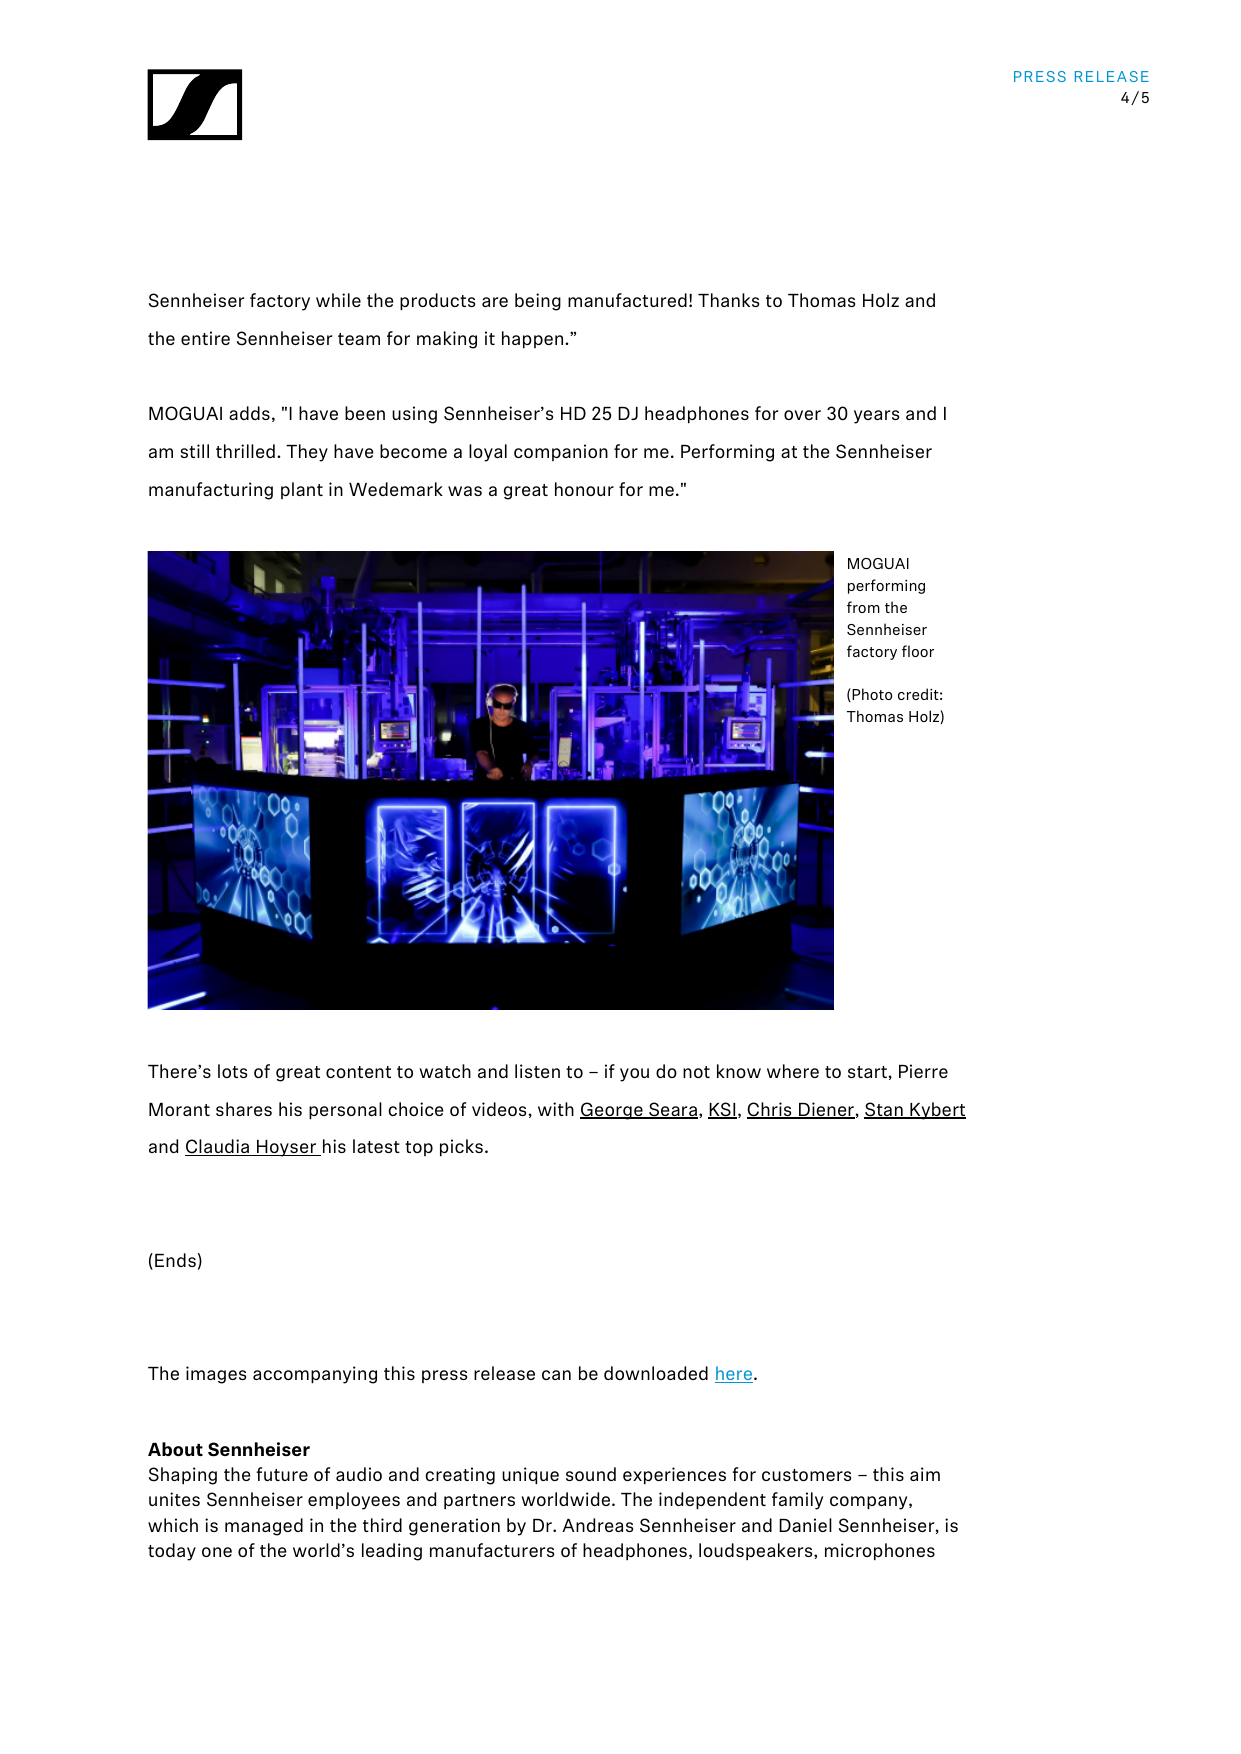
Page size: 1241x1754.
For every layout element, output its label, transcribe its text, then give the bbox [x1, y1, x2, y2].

text About Sennheiser [148, 1436, 968, 1461]
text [148, 287, 968, 350]
table_header [148, 552, 846, 1020]
text MOGUAI adds, "I have been using Sennheiser’s HD 25 DJ headphones for over 30 years and I am still thrilled. They have become a loyal companion for me. Performing at the Sennheiser manufacturing plant in Wedemark was a great honour for me." [148, 400, 968, 501]
text There’s lots of great content to watch and listen to – if you do not know where to start, Pierre Morant shares his personal choice of videos, with George Seara, KSI, Chris Diener, Stan Kybert and Claudia Hoyser his latest top picks. [148, 1058, 968, 1158]
picture [147, 551, 834, 1010]
text The images accompanying this press release can be downloaded here. [148, 1360, 968, 1385]
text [148, 1461, 968, 1562]
text (Ends) [148, 1247, 968, 1272]
table_header MOGUAI performing from the Sennheiser factory floor (Photo credit: Thomas Holz) [846, 552, 968, 1020]
